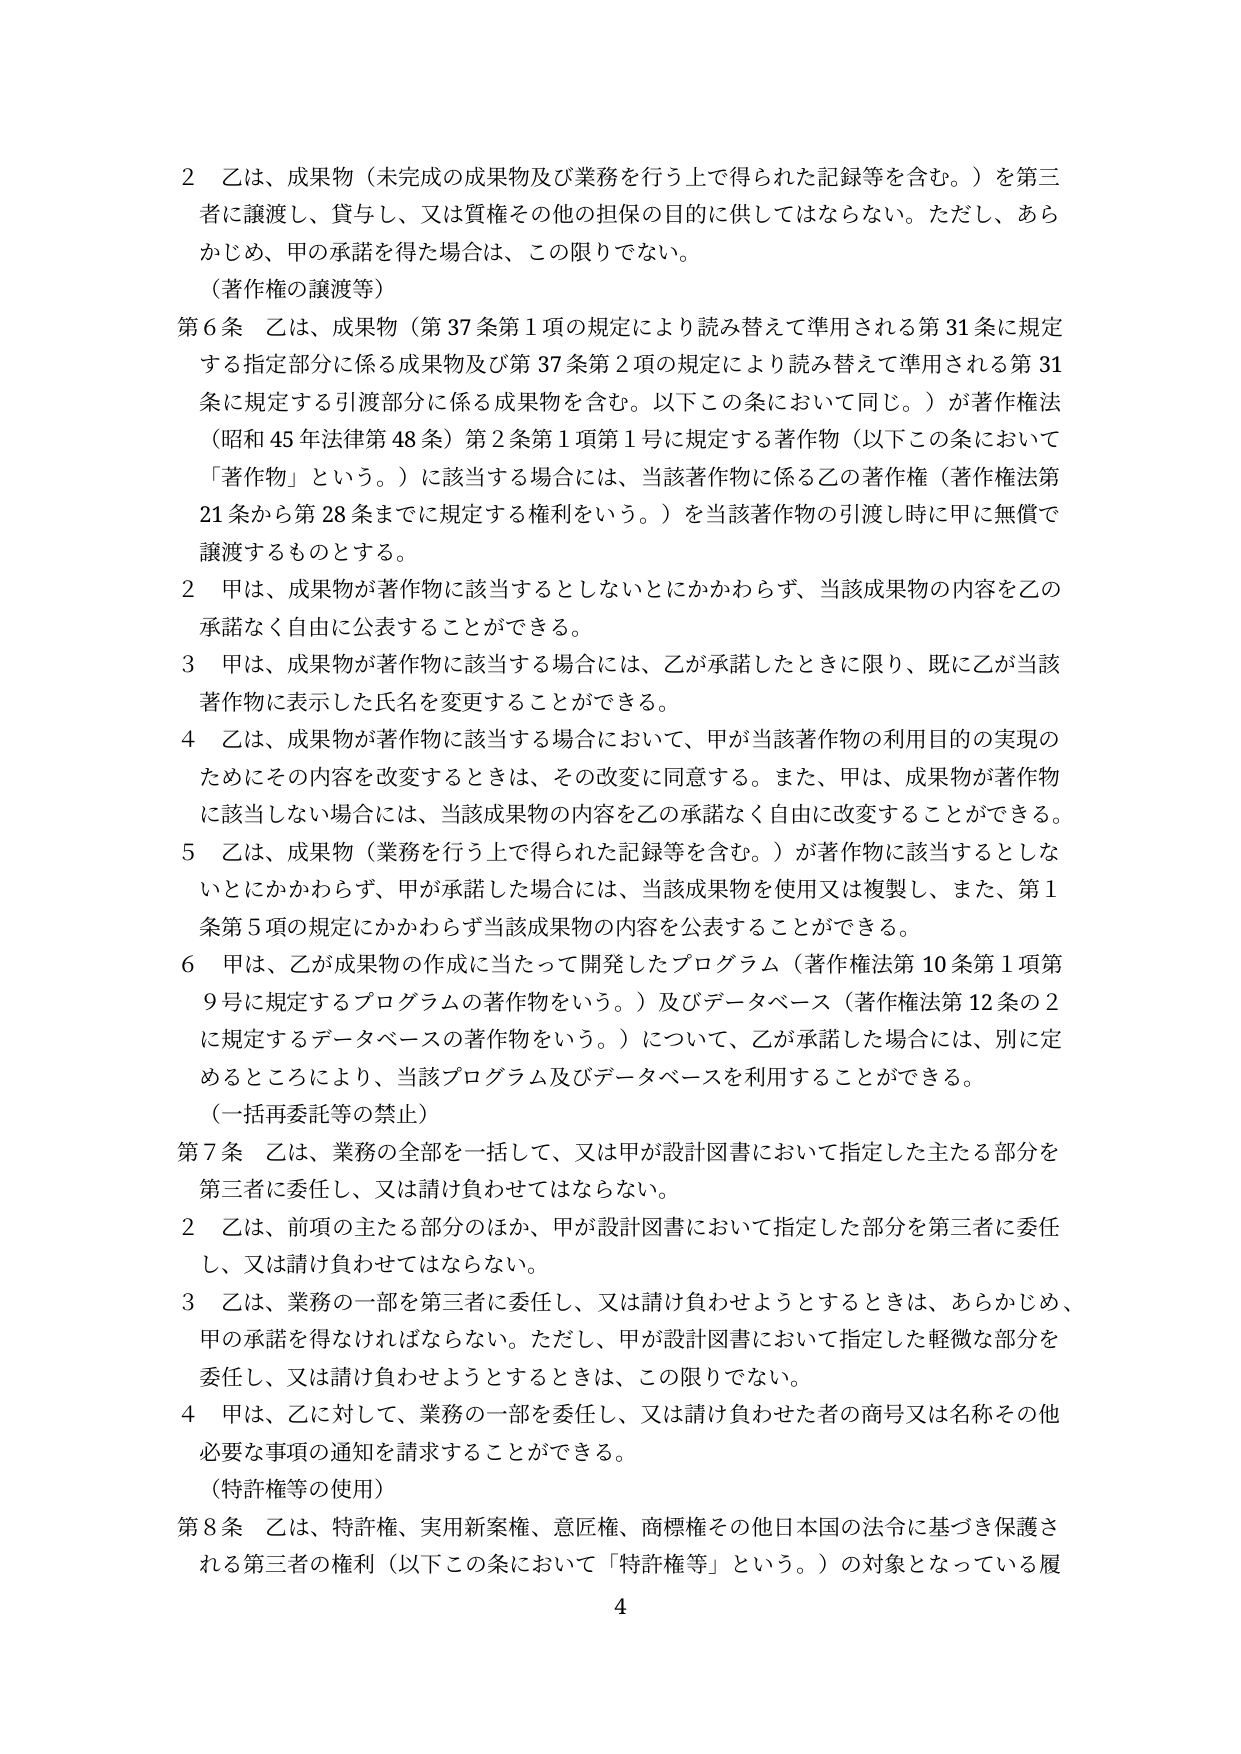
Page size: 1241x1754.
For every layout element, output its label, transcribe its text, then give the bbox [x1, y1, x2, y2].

text 第７条 乙は、業務の全部を一括して、又は甲が設計図書において指定した主たる部分を第三者に委任し、又は請け負わせてはならない。 [177, 1132, 1063, 1207]
text 第６条 乙は、成果物（第37条第１項の規定により読み替えて準用される第31条に規定する指定部分に係る成果物及び第37条第２項の規定により読み替えて準用される第31条に規定する引渡部分に係る成果物を含む。以下この条において同じ。）が著作権法（昭和45年法律第48条）第２条第１項第１号に規定する著作物（以下この条において「著作物」という。）に該当する場合には、当該著作物に係る乙の著作権（著作権法第21条から第28条までに規定する権利をいう。）を当該著作物の引渡し時に甲に無償で譲渡するものとする。 [177, 307, 1063, 569]
text （特許権等の使用） [177, 1469, 1063, 1507]
text ６ 甲は、乙が成果物の作成に当たって開発したプログラム（著作権法第10条第１項第９号に規定するプログラムの著作物をいう。）及びデータベース（著作権法第12条の２に規定するデータベースの著作物をいう。）について、乙が承諾した場合には、別に定めるところにより、当該プログラム及びデータベースを利用することができる。 [177, 944, 1063, 1094]
text ３ 乙は、業務の一部を第三者に委任し、又は請け負わせようとするときは、あらかじめ、甲の承諾を得なければならない。ただし、甲が設計図書において指定した軽微な部分を委任し、又は請け負わせようとするときは、この限りでない。 [177, 1282, 1063, 1394]
text ３ 甲は、成果物が著作物に該当する場合には、乙が承諾したときに限り、既に乙が当該著作物に表示した氏名を変更することができる。 [177, 644, 1063, 719]
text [177, 1507, 1063, 1582]
text （著作権の譲渡等） [177, 269, 1063, 307]
text ５ 乙は、成果物（業務を行う上で得られた記録等を含む。）が著作物に該当するとしないとにかかわらず、甲が承諾した場合には、当該成果物を使用又は複製し、また、第１条第５項の規定にかかわらず当該成果物の内容を公表することができる。 [177, 832, 1063, 944]
text ４ 甲は、乙に対して、業務の一部を委任し、又は請け負わせた者の商号又は名称その他必要な事項の通知を請求することができる。 [177, 1394, 1063, 1469]
text ２ 乙は、前項の主たる部分のほか、甲が設計図書において指定した部分を第三者に委任し、又は請け負わせてはならない。 [177, 1207, 1063, 1282]
text ２ 甲は、成果物が著作物に該当するとしないとにかかわらず、当該成果物の内容を乙の承諾なく自由に公表することができる。 [177, 569, 1063, 644]
text ２ 乙は、成果物（未完成の成果物及び業務を行う上で得られた記録等を含む。）を第三者に譲渡し、貸与し、又は質権その他の担保の目的に供してはならない。ただし、あらかじめ、甲の承諾を得た場合は、この限りでない。 [177, 157, 1063, 269]
text （一括再委託等の禁止） [177, 1094, 1063, 1132]
text ４ 乙は、成果物が著作物に該当する場合において、甲が当該著作物の利用目的の実現のためにその内容を改変するときは、その改変に同意する。また、甲は、成果物が著作物に該当しない場合には、当該成果物の内容を乙の承諾なく自由に改変することができる。 [177, 719, 1063, 832]
